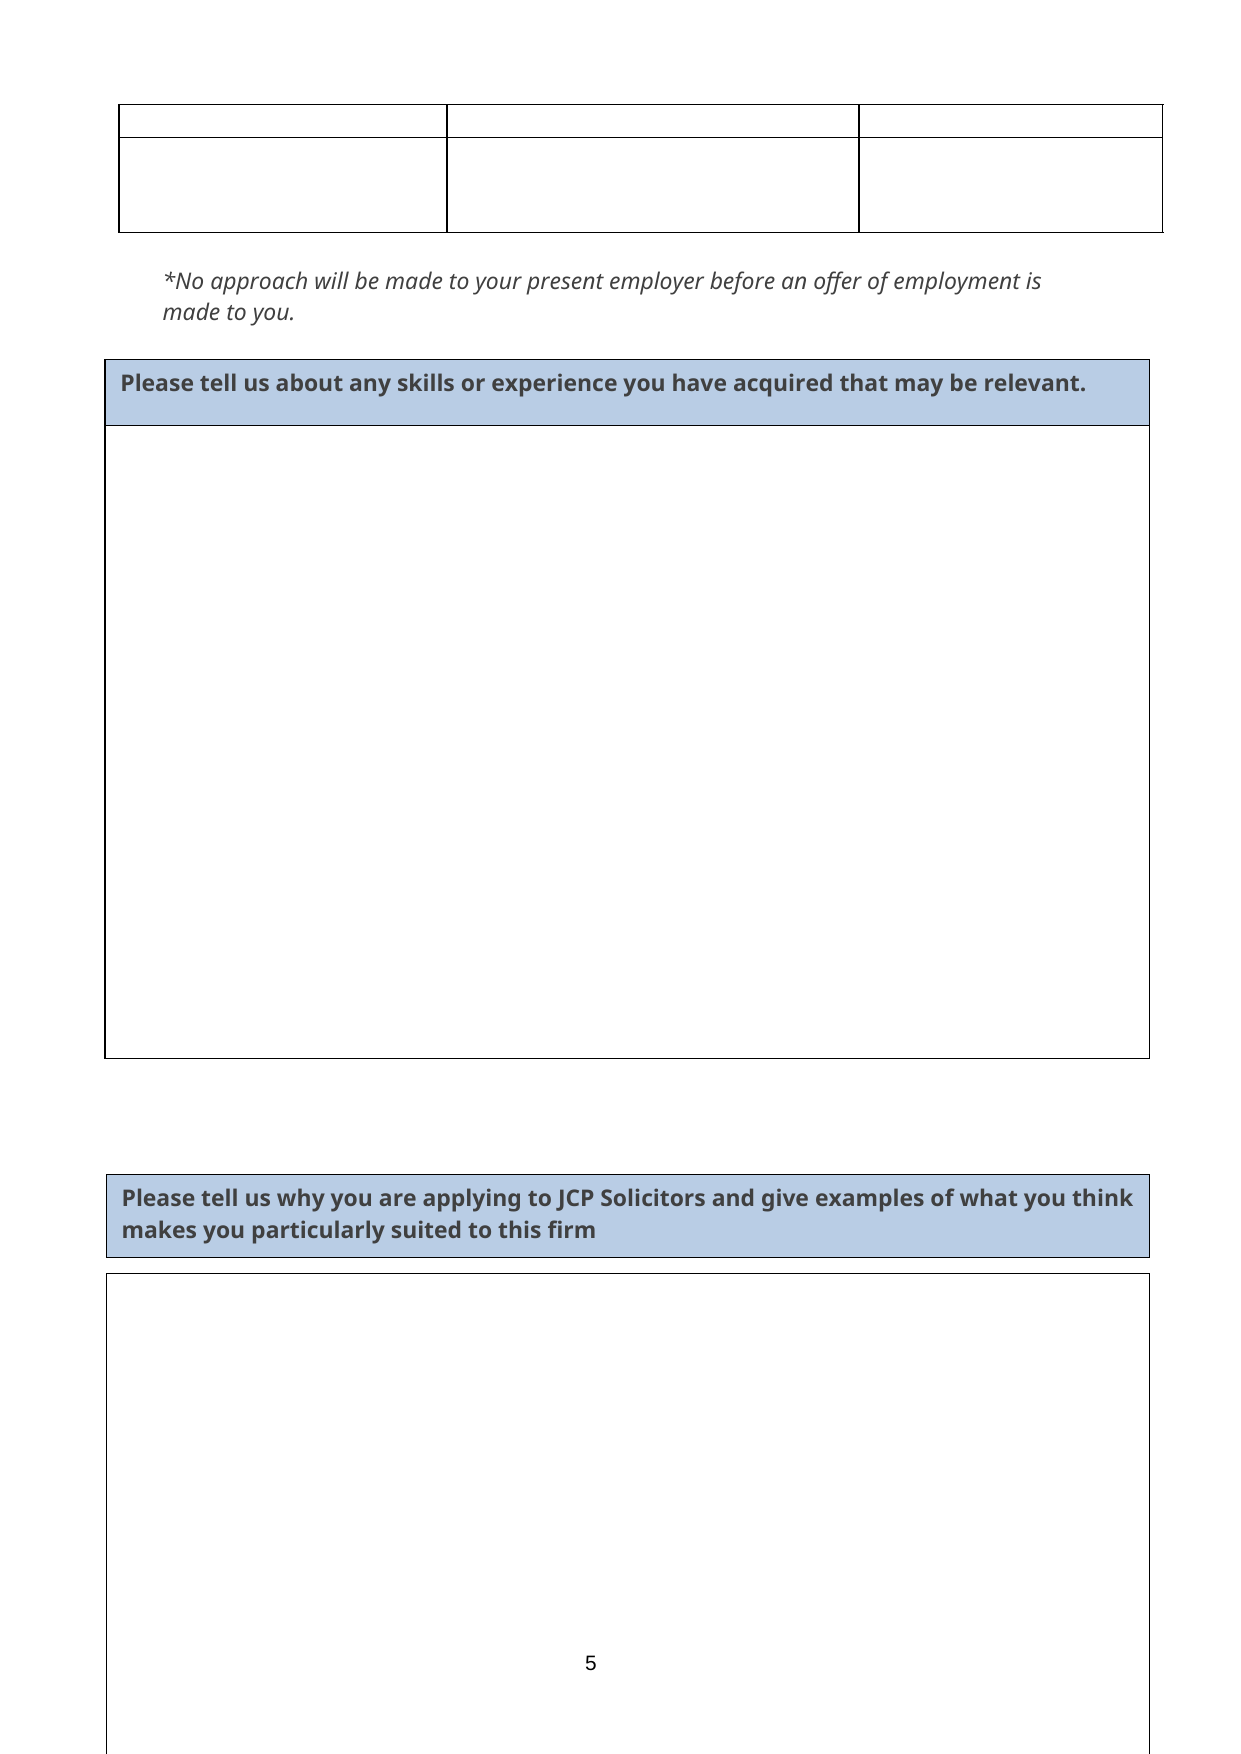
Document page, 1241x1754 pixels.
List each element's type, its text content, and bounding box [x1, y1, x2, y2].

table_cell [860, 138, 1162, 232]
table_cell [120, 105, 446, 137]
table_cell [448, 138, 858, 232]
text *No approach will be made to your present employer before an offer of employment is made to you. [162, 265, 1063, 327]
table_cell [120, 138, 446, 232]
table_cell [860, 105, 1162, 137]
table_cell [448, 105, 858, 137]
